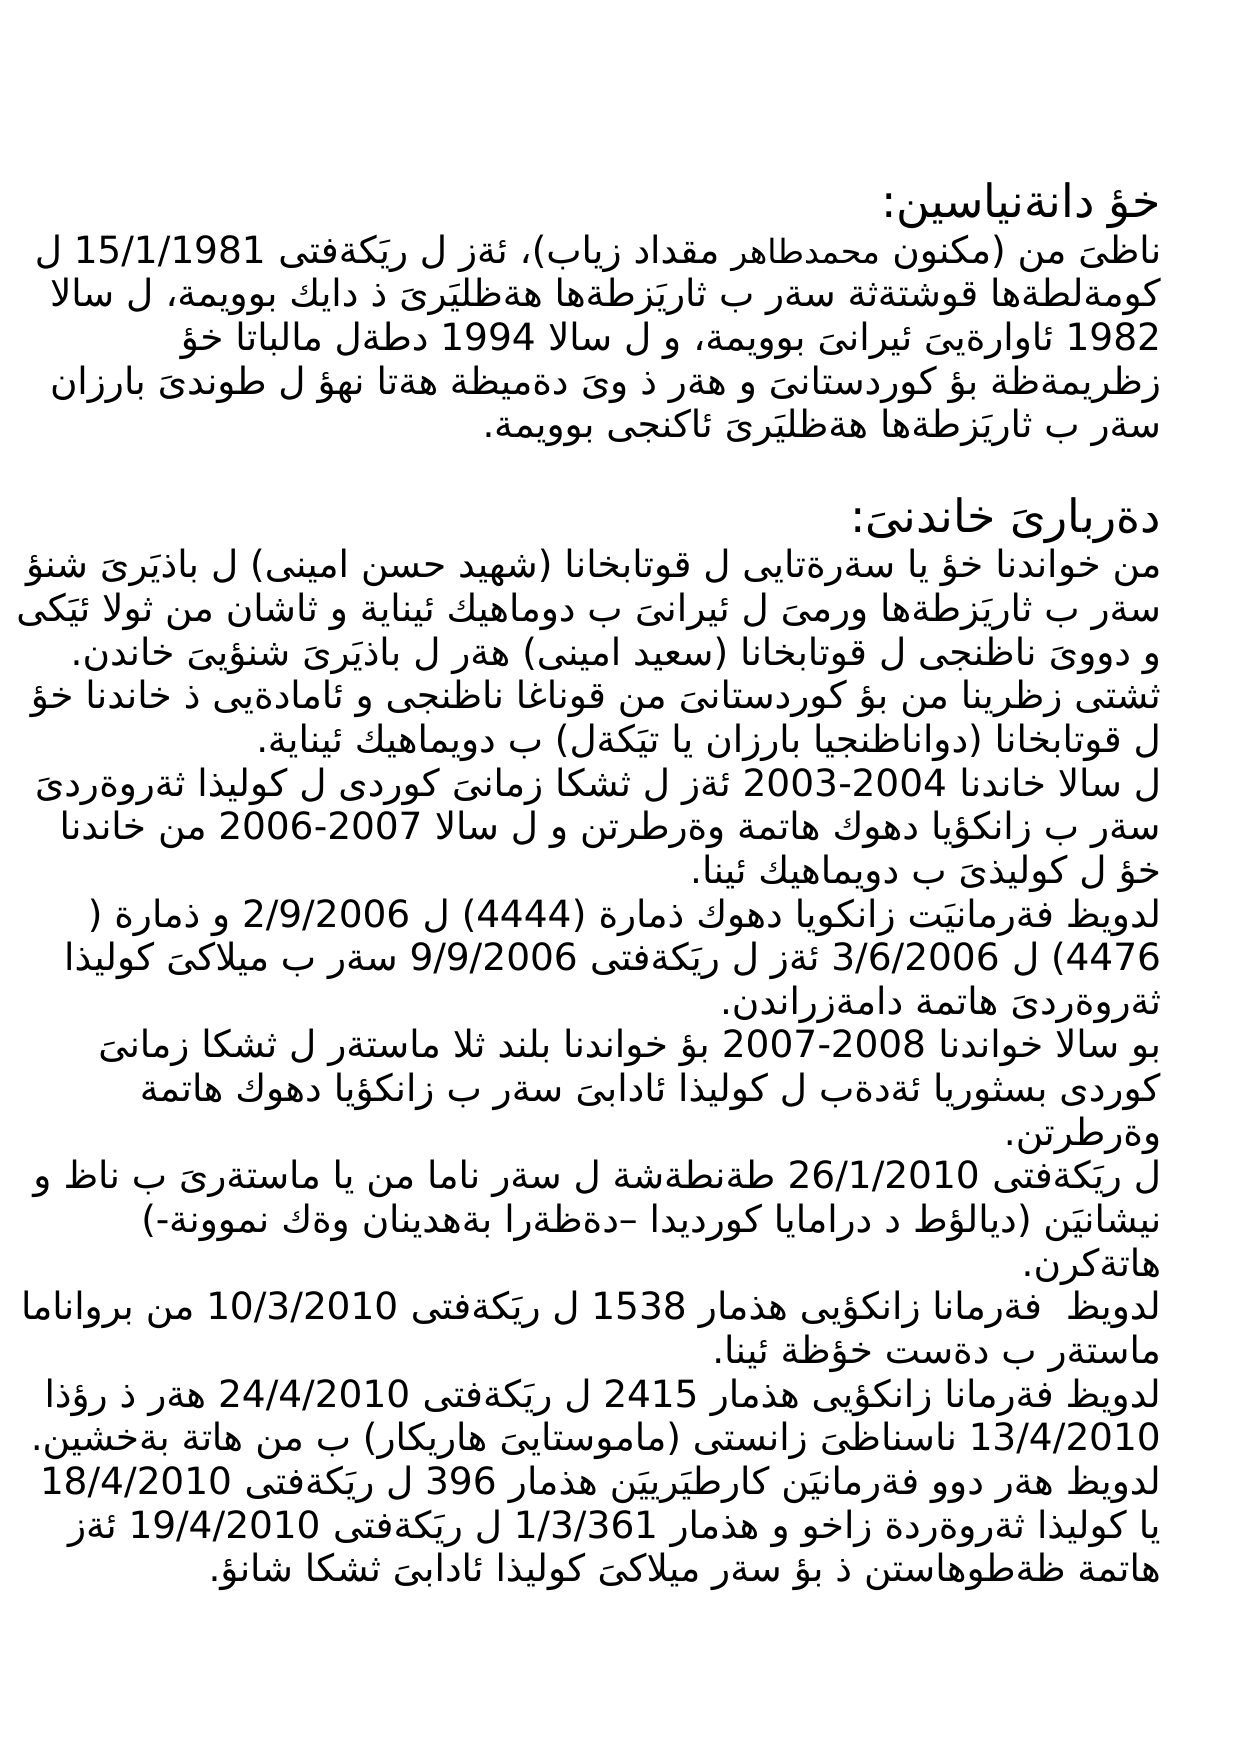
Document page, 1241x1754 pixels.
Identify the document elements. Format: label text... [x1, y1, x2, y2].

text بو سالا خواندنا 2008-2007 بؤ خواندنا بلند ثلا ماستةر ل ثشكا زمانىَ كوردى بسثوريا ئةدةب ل كوليذا ئادابىَ سةر ب زانكؤيا دهوك هاتمة وةرطرتن. [10, 1023, 1161, 1154]
text ل سالا خاندنا 2004-2003 ئةز ل ثشكا زمانىَ كوردى ل كوليذا ثةروةردىَ سةر ب زانكؤيا دهوك هاتمة وةرطرتن و ل سالا 2007-2006 من خاندنا خؤ ل كوليذىَ ب دويماهيك ئينا. [10, 761, 1161, 892]
text ل ريَكةفتى 26/1/2010 طةنطةشة ل سةر ناما من يا ماستةرىَ ب ناظ و نيشانيَن (ديالؤط د درامايا كورديدا –دةظةرا بةهدينان وةك نموونة-) هاتةكرن. [10, 1154, 1161, 1285]
text ناظىَ من (مكنون محمدطاهر مقداد زياب)، ئةز ل ريَكةفتى 15/1/1981 ل كومةلطةها قوشتةثة سةر ب ثاريَزطةها هةظليَرىَ ذ دايك بوويمة، ل سالا 1982 ئاوارةيىَ ئيرانىَ بوويمة، و ل سالا 1994 دطةل مالباتا خؤ زظريمةظة بؤ كوردستانىَ و هةر ذ وىَ دةميظة هةتا نهؤ ل طوندىَ بارزان سةر ب ثاريَزطةها هةظليَرىَ ئاكنجى بوويمة. [10, 228, 1161, 447]
text خؤ دانةنياسين: [10, 175, 1161, 228]
text دةربارىَ خاندنىَ: [10, 490, 1161, 543]
text لدويظ فةرمانا زانكؤيى هذمار 2415 ل ريَكةفتى 24/4/2010 هةر ذ رؤذا 13/4/2010 ناسناظىَ زانستى (ماموستايىَ هاريكار) ب من هاتة بةخشين. [10, 1372, 1161, 1459]
text ثشتى زظرينا من بؤ كوردستانىَ من قوناغا ناظنجى و ئامادةيى ذ خاندنا خؤ ل قوتابخانا (دواناظنجيا بارزان يا تيَكةل) ب دويماهيك ئيناية. [10, 674, 1161, 761]
text لدويظ هةر دوو فةرمانيَن كارطيَرييَن هذمار 396 ل ريَكةفتى 18/4/2010 يا كوليذا ثةروةردة زاخو و هذمار 1/3/361 ل ريَكةفتى 19/4/2010 ئةز هاتمة ظةطوهاستن ذ بؤ سةر ميلاكىَ كوليذا ئادابىَ ثشكا شانؤ. [10, 1459, 1161, 1591]
text لدويظ فةرمانيَت زانكويا دهوك ذمارة (4444) ل 2/9/2006 و ذمارة (4476) ل 3/6/2006 ئةز ل ريَكةفتى 9/9/2006 سةر ب ميلاكىَ كوليذا ثةروةردىَ هاتمة دامةزراندن. [10, 892, 1161, 1023]
text من خواندنا خؤ يا سةرةتايى ل قوتابخانا (شهيد حسن امينى) ل باذيَرىَ شنؤ سةر ب ثاريَزطةها ورمىَ ل ئيرانىَ ب دوماهيك ئيناية و ثاشان من ثولا ئيَكى و دووىَ ناظنجى ل قوتابخانا (سعيد امينى) هةر ل باذيَرىَ شنؤيىَ خاندن. [10, 543, 1161, 674]
text لدويظ فةرمانا زانكؤيى هذمار 1538 ل ريَكةفتى 10/3/2010 من برواناما ماستةر ب دةست خؤظة ئينا. [10, 1285, 1161, 1372]
